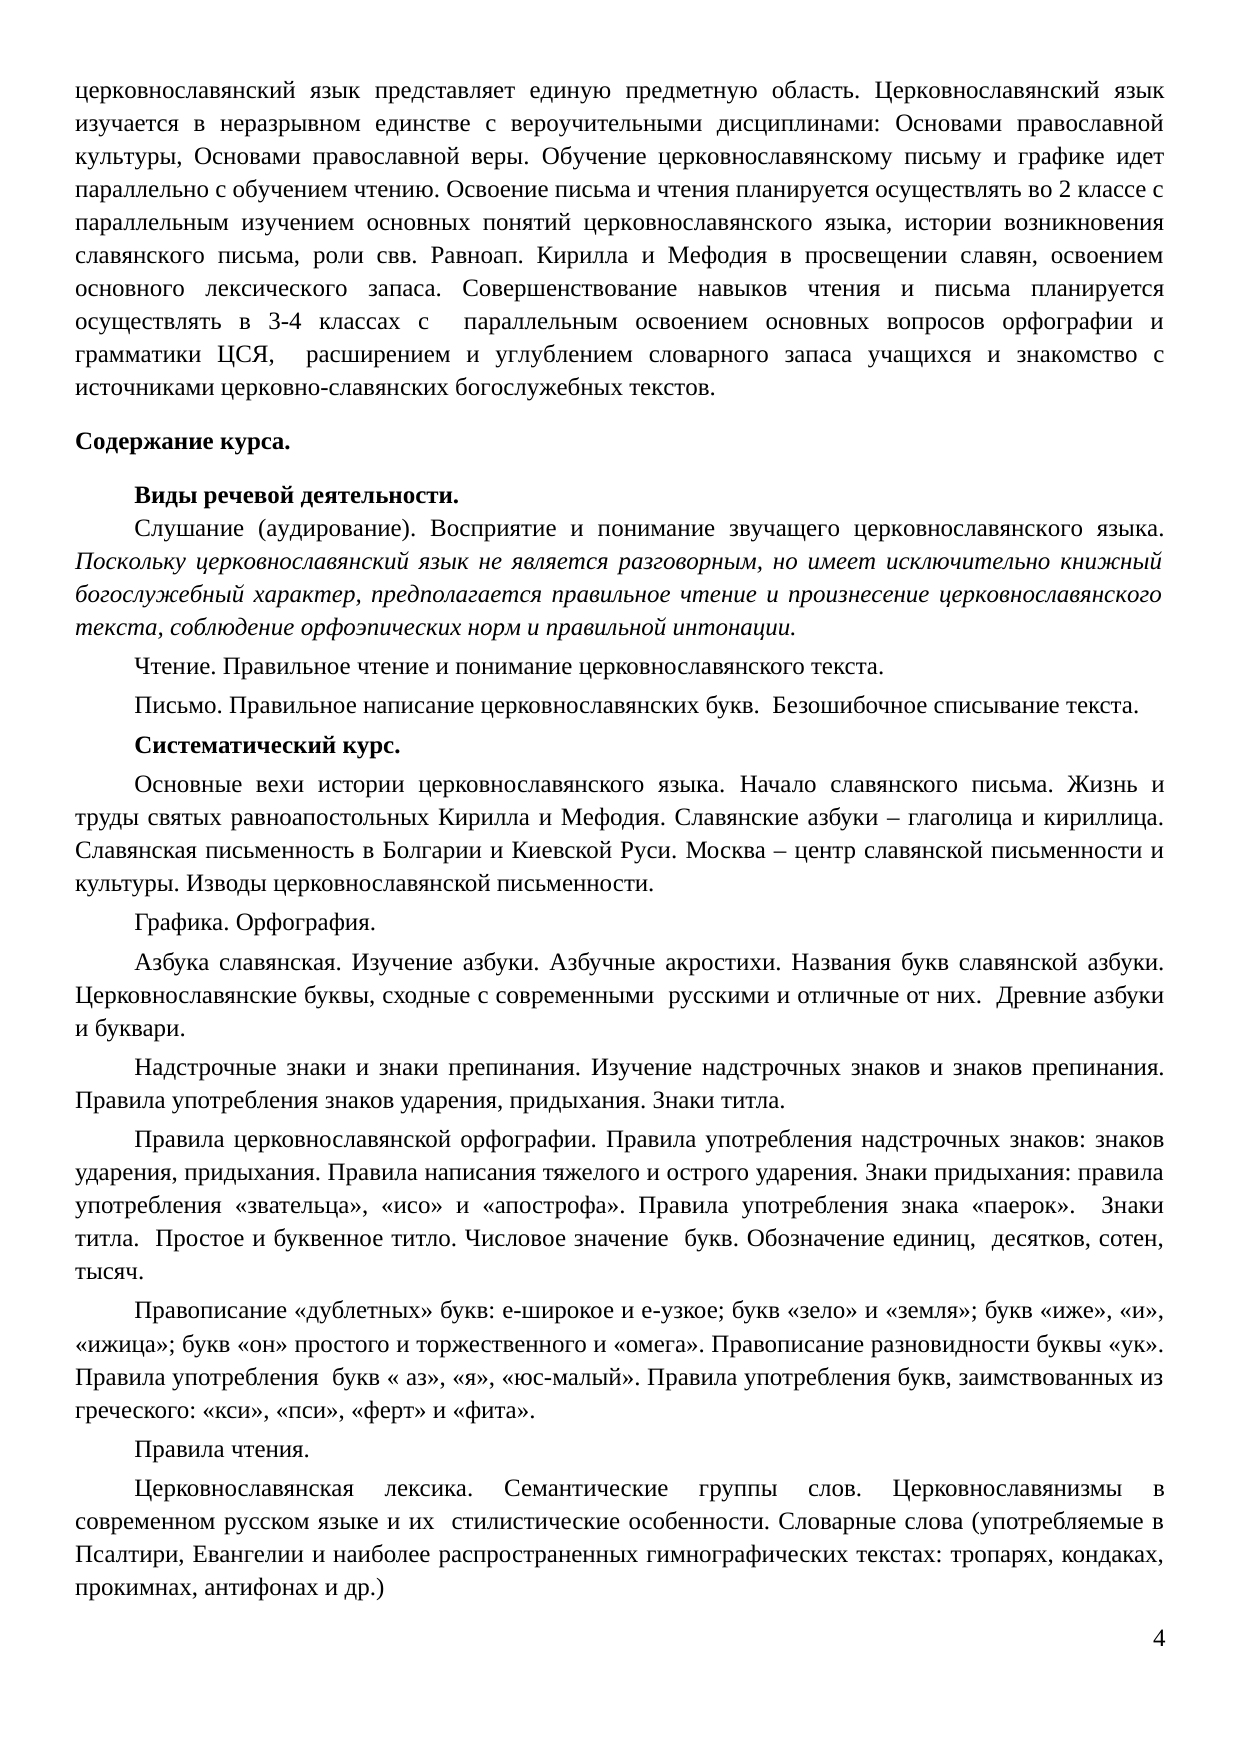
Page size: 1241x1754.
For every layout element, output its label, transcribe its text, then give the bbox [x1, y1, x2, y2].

title Письмо. Правильное написание церковнославянских букв. Безошибочное списывание текста. [75, 691, 1165, 719]
title Чтение. Правильное чтение и понимание церковнославянского текста. [75, 651, 1165, 680]
title Надстрочные знаки и знаки препинания. Изучение надстрочных знаков и знаков препинания. Правила употребления знаков ударения, придыхания. Знаки титла. [75, 1052, 1165, 1114]
title Правила церковнославянской орфографии. Правила употребления надстрочных знаков: знаков ударения, придыхания. Правила написания тяжелого и острого ударения. Знаки придыхания: правила употребления «звательца», «исо» и «апострофа». Правила употребления знака «паерок». Знаки титла. Простое и буквенное титло. Числовое значение букв. Обозначение единиц, десятков, сотен, тысяч. [75, 1124, 1165, 1285]
text Виды речевой деятельности. [75, 480, 1165, 509]
title Основные вехи истории церковнославянского языка. Начало славянского письма. Жизнь и труды святых равноапостольных Кирилла и Мефодия. Славянские азбуки – глаголица и кириллица. Славянская письменность в Болгарии и Киевской Руси. Москва – центр славянской письменности и культуры. Изводы церковнославянской письменности. [75, 769, 1165, 897]
title Систематический курс. [75, 730, 1165, 758]
title Церковнославянская лексика. Семантические группы слов. Церковнославянизмы в современном русском языке и их стилистические особенности. Словарные слова (употребляемые в Псалтири, Евангелии и наиболее распространенных гимнографических текстах: тропарях, кондаках, прокимнах, антифонах и др.) [75, 1473, 1165, 1601]
text Слушание (аудирование). Восприятие и понимание звучащего церковнославянского языка. Поскольку церковнославянский язык не является разговорным, но имеет исключительно книжный богослужебный характер, предполагается правильное чтение и произнесение церковнославянского текста, соблюдение орфоэпических норм и правильной интонации. [75, 513, 1165, 641]
title Правописание «дублетных» букв: e-широкое и е-узкое; букв «зело» и «земля»; букв «иже», «и», «ижица»; букв «он» простого и торжественного и «омега». Правописание разновидности буквы «ук». Правила употребления букв « аз», «я», «юс-малый». Правила употребления букв, заимствованных из греческого: «кси», «пси», «ферт» и «фита». [75, 1296, 1165, 1423]
title Азбука славянская. Изучение азбуки. Азбучные акростихи. Названия букв славянской азбуки. Церковнославянские буквы, сходные с современными русскими и отличные от них. Древние азбуки и буквари. [75, 947, 1165, 1041]
title Правила чтения. [75, 1434, 1165, 1463]
text Содержание курса. [75, 426, 1165, 455]
title Графика. Орфография. [75, 907, 1165, 936]
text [75, 75, 1165, 401]
